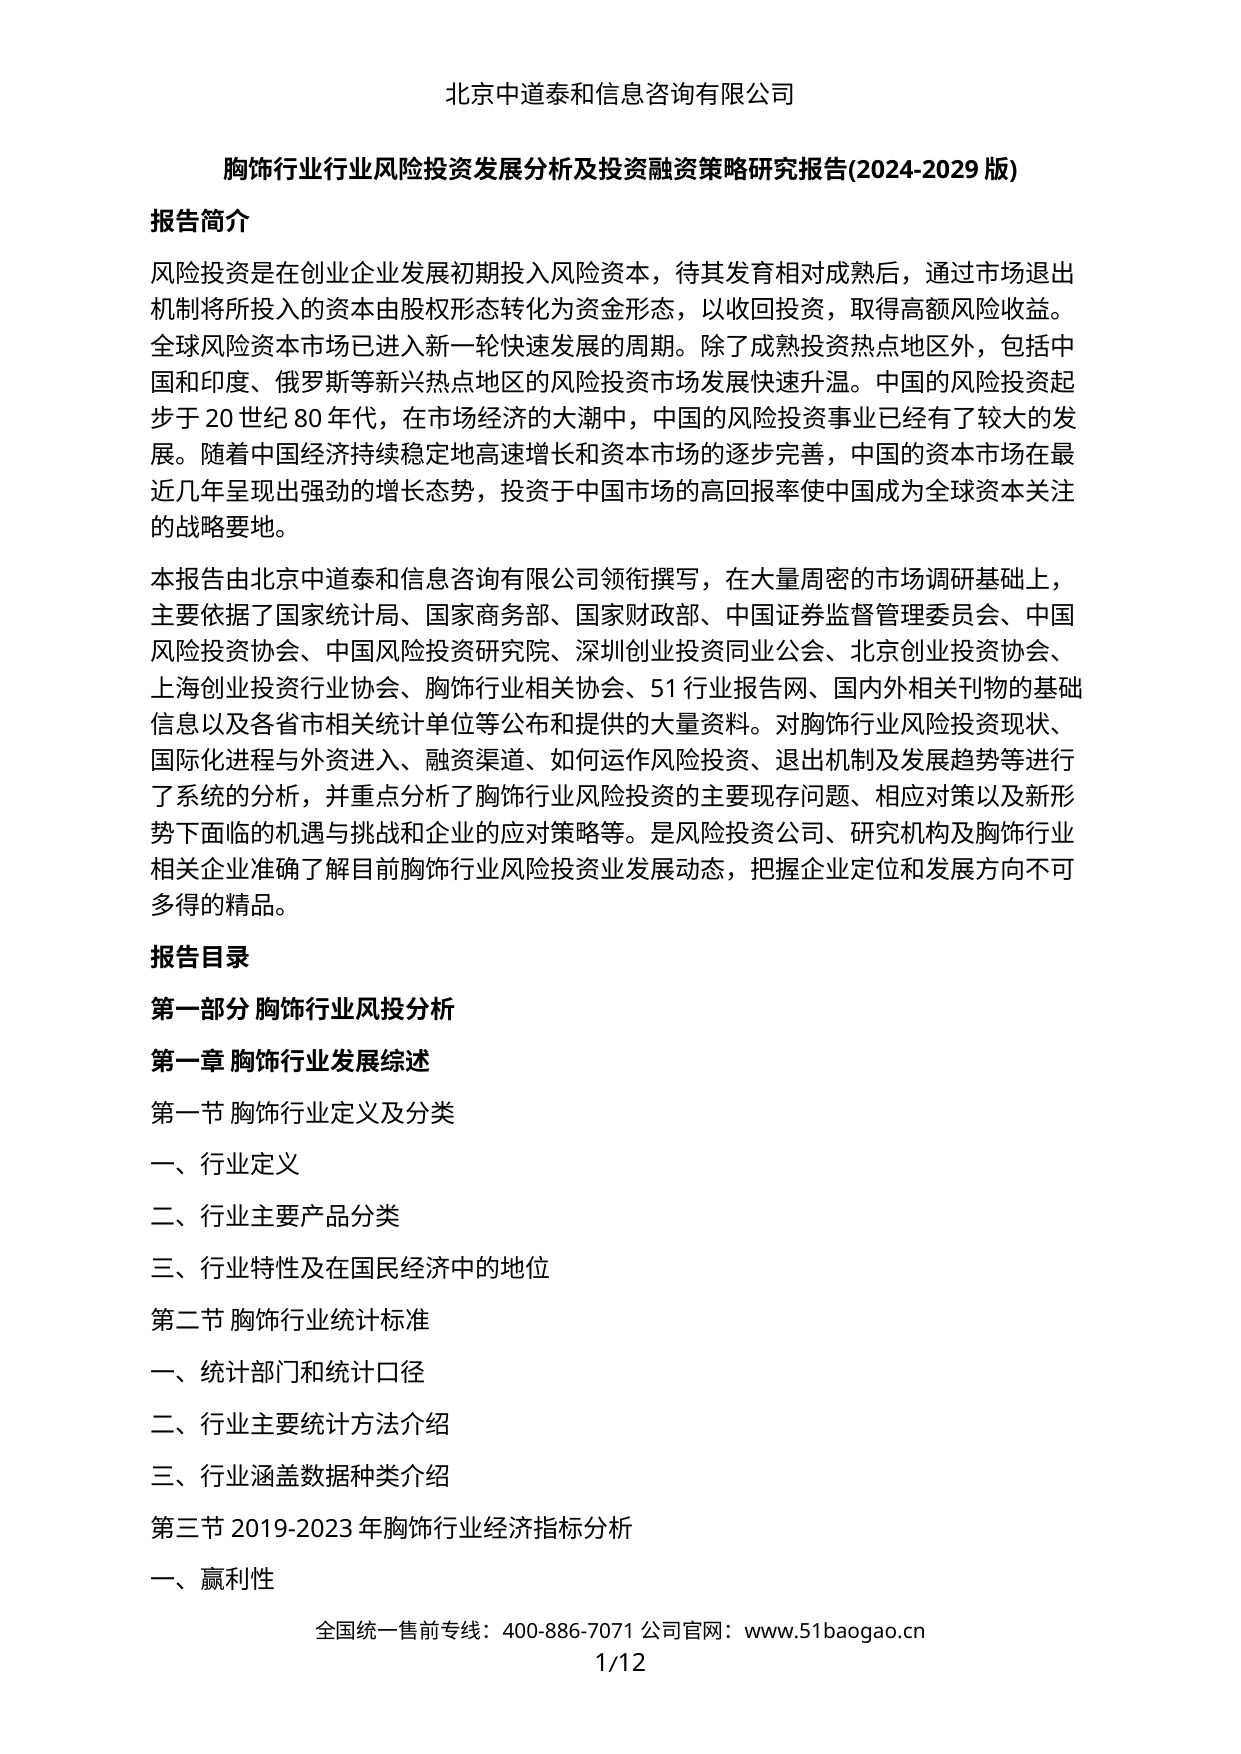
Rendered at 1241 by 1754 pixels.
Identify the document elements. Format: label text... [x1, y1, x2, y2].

text 三、行业涵盖数据种类介绍 [150, 1456, 1090, 1492]
text 一、赢利性 [150, 1560, 1090, 1596]
text 报告简介 [150, 202, 1090, 238]
text 风险投资是在创业企业发展初期投入风险资本，待其发育相对成熟后，通过市场退出机制将所投入的资本由股权形态转化为资金形态，以收回投资，取得高额风险收益。全球风险资本市场已进入新一轮快速发展的周期。除了成熟投资热点地区外，包括中国和印度、俄罗斯等新兴热点地区的风险投资市场发展快速升温。中国的风险投资起步于20世纪80年代，在市场经济的大潮中，中国的风险投资事业已经有了较大的发展。随着中国经济持续稳定地高速增长和资本市场的逐步完善，中国的资本市场在最近几年呈现出强劲的增长态势，投资于中国市场的高回报率使中国成为全球资本关注的战略要地。 [150, 254, 1090, 544]
text 第三节 2019-2023年胸饰行业经济指标分析 [150, 1508, 1090, 1544]
text 一、统计部门和统计口径 [150, 1352, 1090, 1389]
text 二、行业主要产品分类 [150, 1197, 1090, 1233]
text 胸饰行业行业风险投资发展分析及投资融资策略研究报告(2024-2029版) [150, 150, 1090, 186]
text 一、行业定义 [150, 1145, 1090, 1181]
text 第一部分 胸饰行业风投分析 [150, 989, 1090, 1026]
text 三、行业特性及在国民经济中的地位 [150, 1249, 1090, 1285]
text 第二节 胸饰行业统计标准 [150, 1301, 1090, 1337]
text 本报告由北京中道泰和信息咨询有限公司领衔撰写，在大量周密的市场调研基础上，主要依据了国家统计局、国家商务部、国家财政部、中国证券监督管理委员会、中国风险投资协会、中国风险投资研究院、深圳创业投资同业公会、北京创业投资协会、上海创业投资行业协会、胸饰行业相关协会、51行业报告网、国内外相关刊物的基础信息以及各省市相关统计单位等公布和提供的大量资料。对胸饰行业风险投资现状、国际化进程与外资进入、融资渠道、如何运作风险投资、退出机制及发展趋势等进行了系统的分析，并重点分析了胸饰行业风险投资的主要现存问题、相应对策以及新形势下面临的机遇与挑战和企业的应对策略等。是风险投资公司、研究机构及胸饰行业相关企业准确了解目前胸饰行业风险投资业发展动态，把握企业定位和发展方向不可多得的精品。 [150, 559, 1090, 922]
text 二、行业主要统计方法介绍 [150, 1404, 1090, 1441]
text 报告目录 [150, 937, 1090, 974]
text 第一章 胸饰行业发展综述 [150, 1041, 1090, 1077]
text 第一节 胸饰行业定义及分类 [150, 1093, 1090, 1129]
